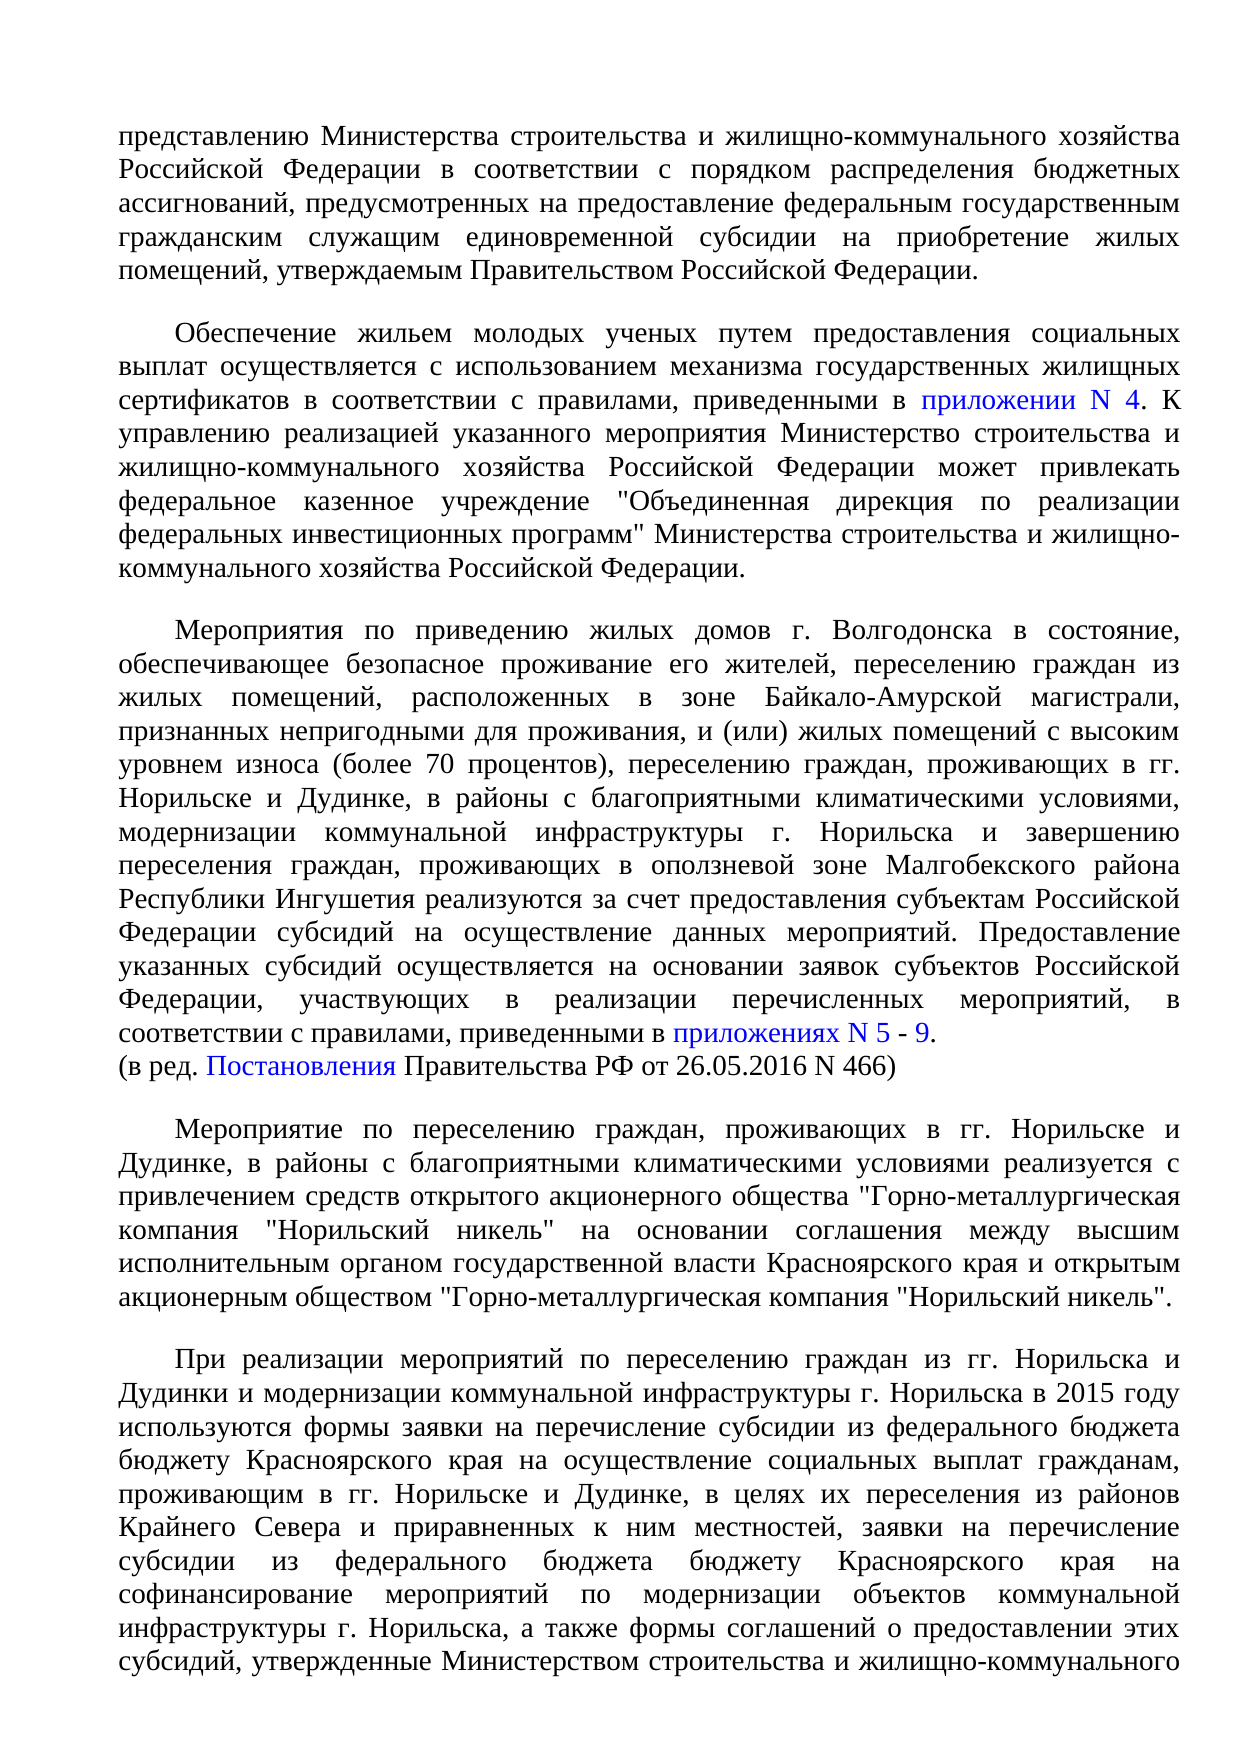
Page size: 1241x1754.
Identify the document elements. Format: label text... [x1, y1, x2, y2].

text Обеспечение жильем молодых ученых путем предоставления социальных выплат осуществляется с использованием механизма государственных жилищных сертификатов в соответствии с правилами, приведенными в приложении N 4. К управлению реализацией указанного мероприятия Министерство строительства и жилищно-коммунального хозяйства Российской Федерации может привлекать федеральное казенное учреждение "Объединенная дирекция по реализации федеральных инвестиционных программ" Министерства строительства и жилищно-коммунального хозяйства Российской Федерации. [118, 315, 1181, 583]
text (в ред. Постановления Правительства РФ от 26.05.2016 N 466) [118, 1048, 1181, 1082]
text Мероприятие по переселению граждан, проживающих в гг. Норильске и Дудинке, в районы с благоприятными климатическими условиями реализуется с привлечением средств открытого акционерного общества "Горно-металлургическая компания "Норильский никель" на основании соглашения между высшим исполнительным органом государственной власти Красноярского края и открытым акционерным обществом "Горно-металлургическая компания "Норильский никель". [118, 1111, 1181, 1312]
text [118, 1342, 1181, 1677]
text Мероприятия по приведению жилых домов г. Волгодонска в состояние, обеспечивающее безопасное проживание его жителей, переселению граждан из жилых помещений, расположенных в зоне Байкало-Амурской магистрали, признанных непригодными для проживания, и (или) жилых помещений с высоким уровнем износа (более 70 процентов), переселению граждан, проживающих в гг. Норильске и Дудинке, в районы с благоприятными климатическими условиями, модернизации коммунальной инфраструктуры г. Норильска и завершению переселения граждан, проживающих в оползневой зоне Малгобекского района Республики Ингушетия реализуются за счет предоставления субъектам Российской Федерации субсидий на осуществление данных мероприятий. Предоставление указанных субсидий осуществляется на основании заявок субъектов Российской Федерации, участвующих в реализации перечисленных мероприятий, в соответствии с правилами, приведенными в приложениях N 5 - 9. [118, 612, 1181, 1048]
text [118, 118, 1181, 286]
